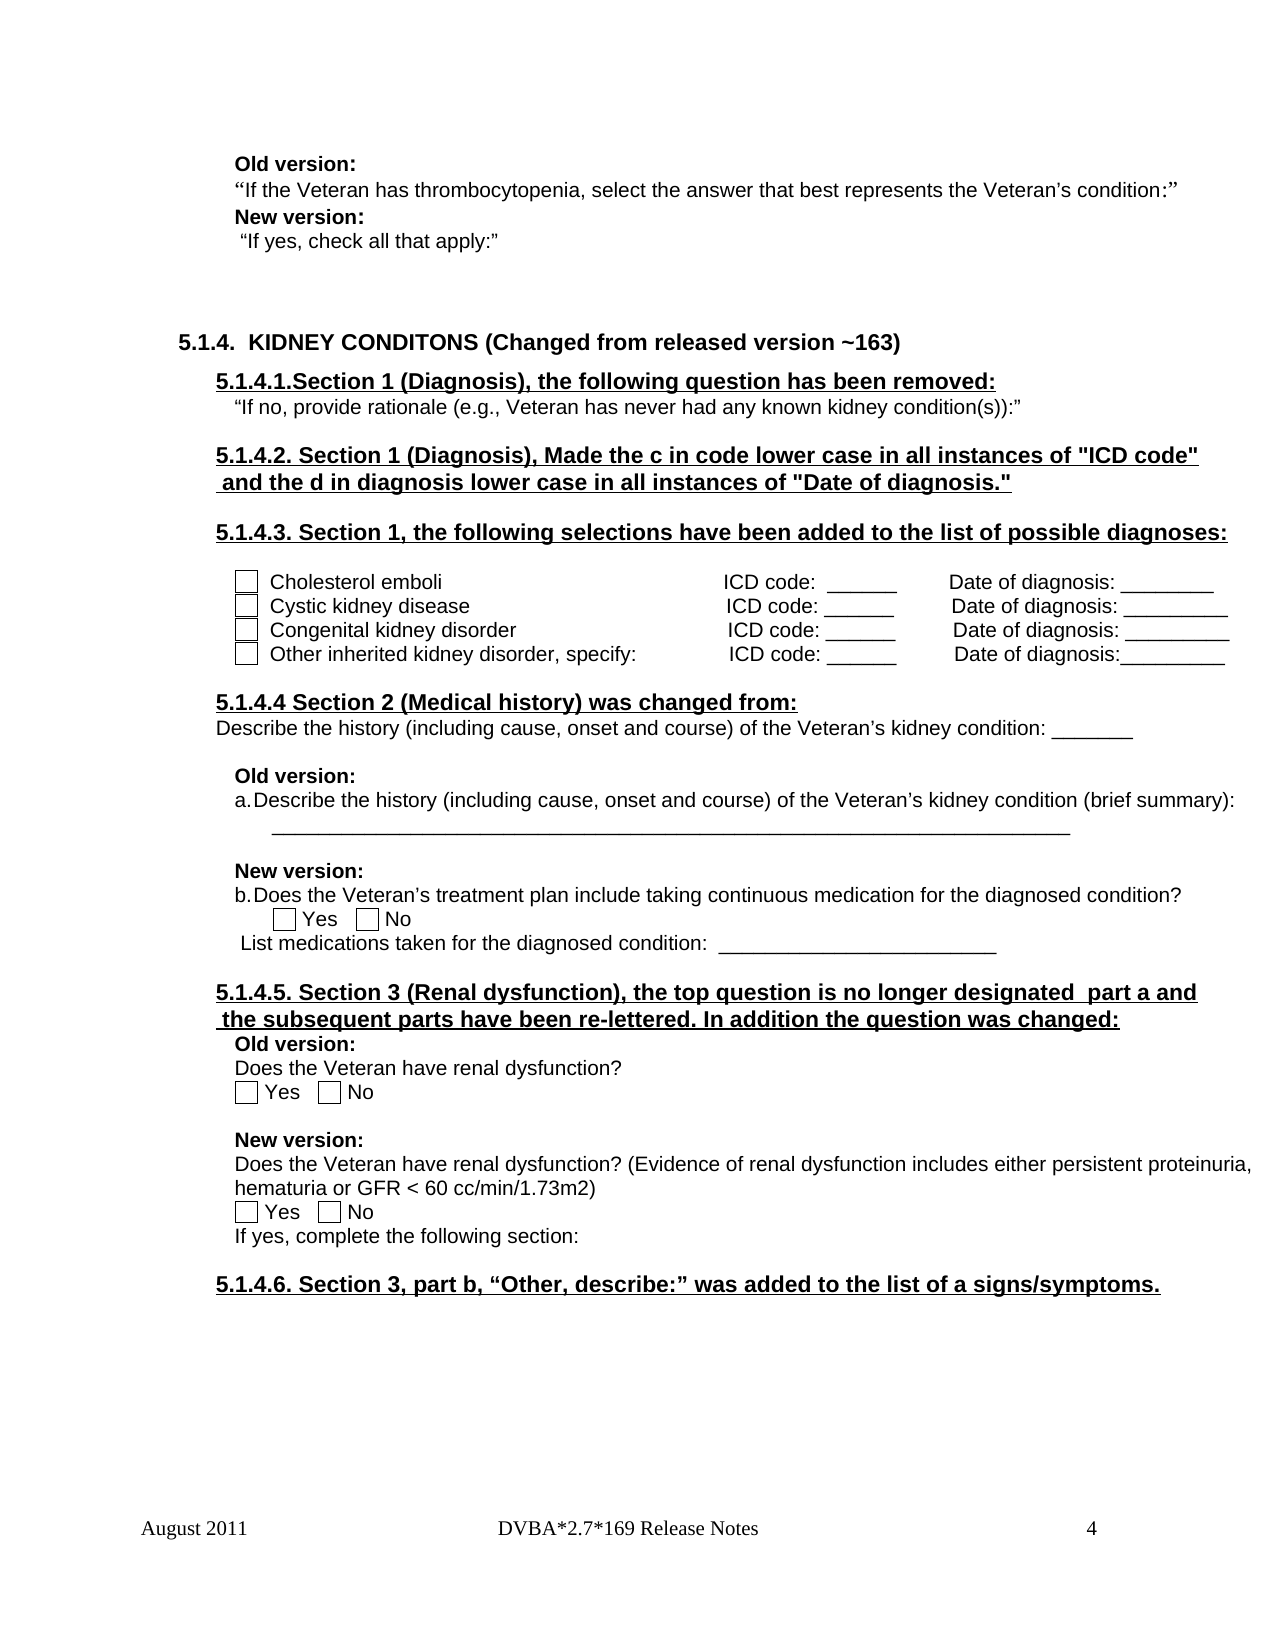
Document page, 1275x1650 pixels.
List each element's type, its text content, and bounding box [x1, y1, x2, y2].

list 5.1.4.1.Section 1 (Diagnosis), the following question has been removed: [216, 368, 1275, 394]
list Yes No [272, 907, 1275, 931]
list 5.1.4.3. Section 1, the following selections have been added to the list of possible diagnoses: [216, 519, 1275, 546]
list List medications taken for the diagnosed condition: ________________________ [234, 931, 1275, 955]
list 5.1.4.5. Section 3 (Renal dysfunction), the top question is no longer designated part a and [216, 979, 1275, 1006]
list Cystic kidney disease ICD code: ______ Date of diagnosis: _________ [234, 593, 1275, 617]
list the subsequent parts have been re-lettered. In addition the question was changed: [216, 1006, 1275, 1032]
list Cholesterol emboli ICD code: ______ Date of diagnosis: ________ [234, 569, 1275, 593]
list Does the Veteran’s treatment plan include taking continuous medication for the diagnosed condition? [234, 883, 1275, 907]
list Old version: [234, 763, 1275, 787]
list Describe the history (including cause, onset and course) of the Veteran’s kidney condition: _______ [216, 716, 1275, 739]
list “If the Veteran has thrombocytopenia, select the answer that best represents the Veteran’s condition:” [234, 176, 1275, 203]
list Old version: [234, 150, 1275, 176]
list Yes No [234, 1199, 1275, 1223]
list Yes No [234, 1080, 1275, 1104]
list “If no, provide rationale (e.g., Veteran has never had any known kidney condition(s)):” [234, 394, 1275, 418]
list Does the Veteran have renal dysfunction? (Evidence of renal dysfunction includes either persistent proteinuria, hematuria or GFR < 60 cc/min/1.73m2) [234, 1152, 1275, 1199]
list and the d in diagnosis lower case in all instances of "Date of diagnosis." [216, 469, 1275, 495]
list Congenital kidney disorder ICD code: ______ Date of diagnosis: _________ [234, 617, 1275, 641]
list New version: [234, 203, 1275, 229]
list Old version: [234, 1032, 1275, 1056]
subtitle 5.1.4. KIDNEY CONDITONS (Changed from released version ~163) [141, 329, 1275, 356]
list 5.1.4.4 Section 2 (Medical history) was changed from: [216, 689, 1275, 716]
list “If yes, check all that apply:” [234, 229, 1275, 253]
list 5.1.4.2. Section 1 (Diagnosis), Made the c in code lower case in all instances of "ICD code" [216, 442, 1275, 469]
list New version: [234, 1128, 1275, 1152]
list Does the Veteran have renal dysfunction? [234, 1056, 1275, 1080]
list New version: [234, 859, 1275, 883]
list Describe the history (including cause, onset and course) of the Veteran’s kidney condition (brief summary): _____________________________________________________________________ [234, 787, 1275, 835]
list If yes, complete the following section: [234, 1223, 1275, 1247]
list Other inherited kidney disorder, specify: ICD code: ______ Date of diagnosis:_________ [234, 641, 1275, 665]
list 5.1.4.6. Section 3, part b, “Other, describe:” was added to the list of a signs/symptoms. [216, 1271, 1275, 1298]
